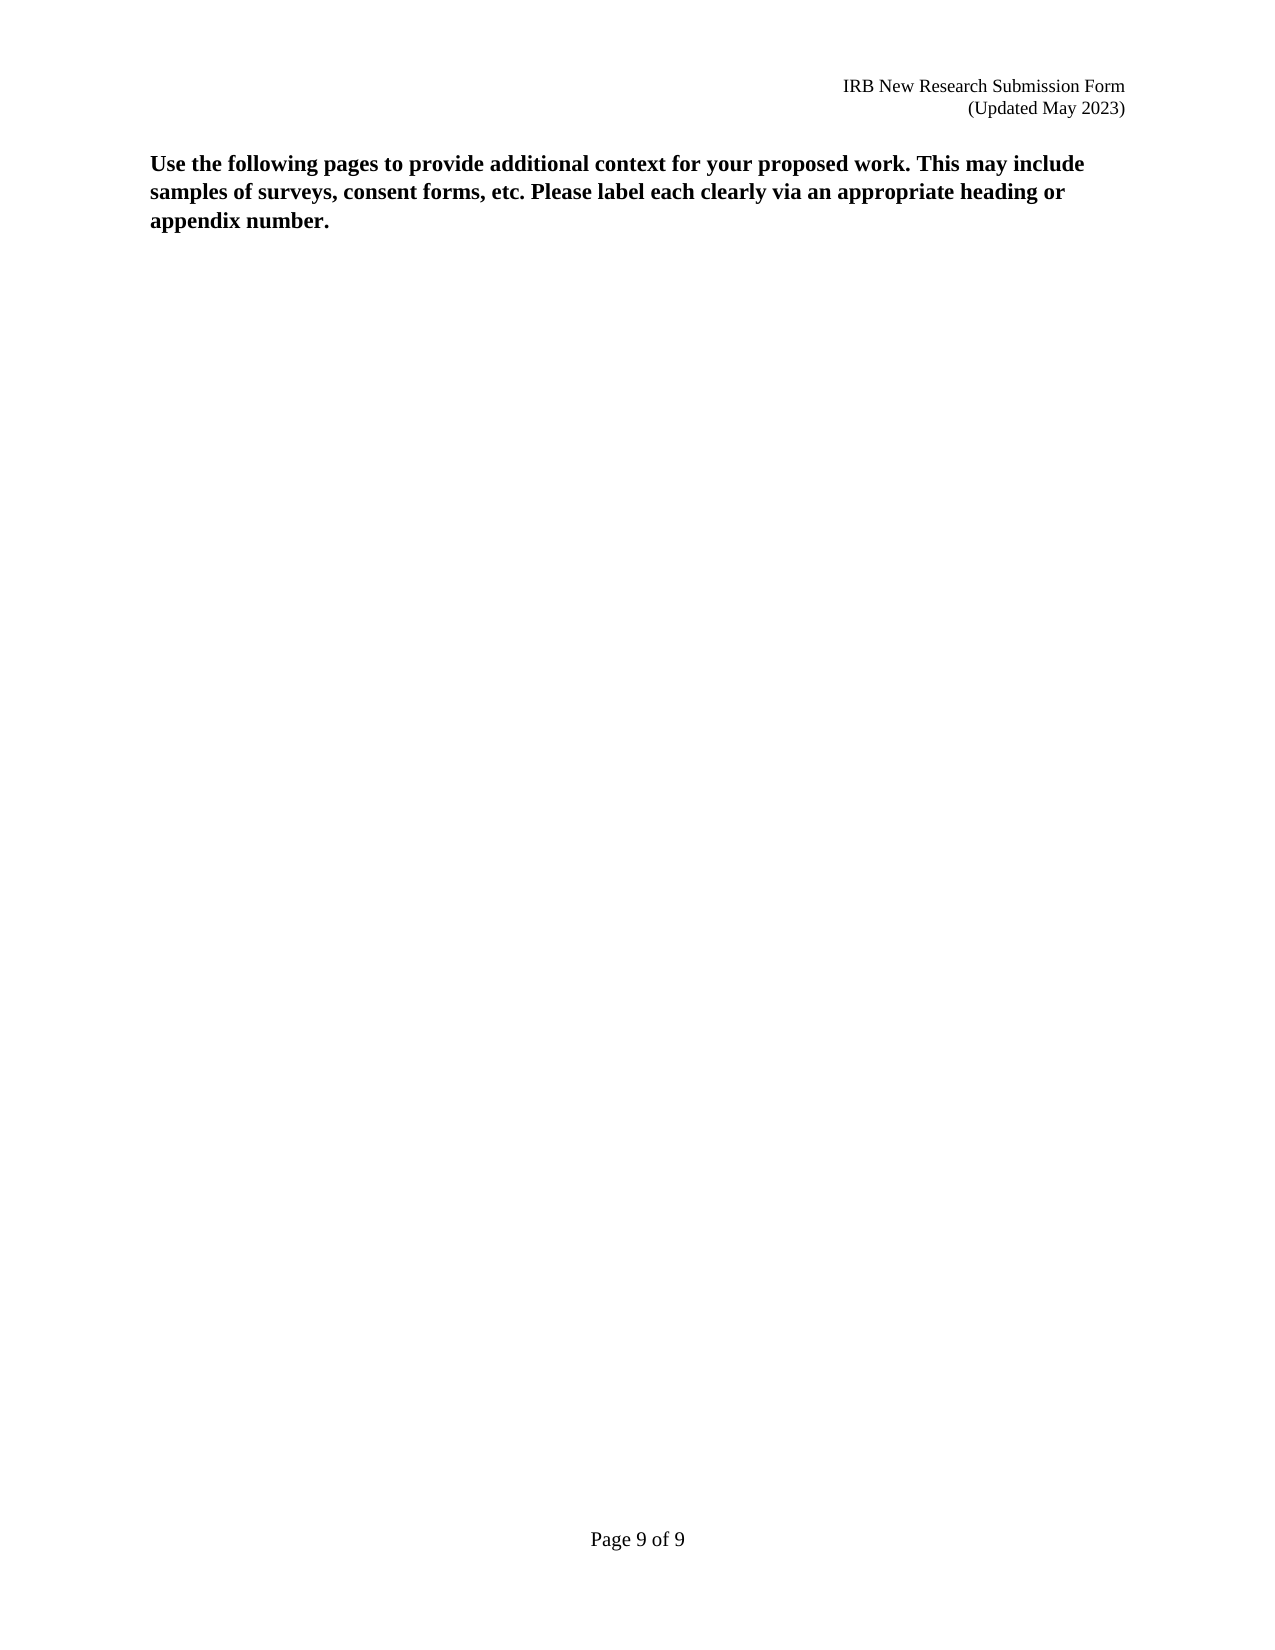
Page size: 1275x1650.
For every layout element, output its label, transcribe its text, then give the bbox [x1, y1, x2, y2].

text Use the following pages to provide additional context for your proposed work. This may include samples of surveys, consent forms, etc. Please label each clearly via an appropriate heading or appendix number. [150, 150, 1125, 233]
